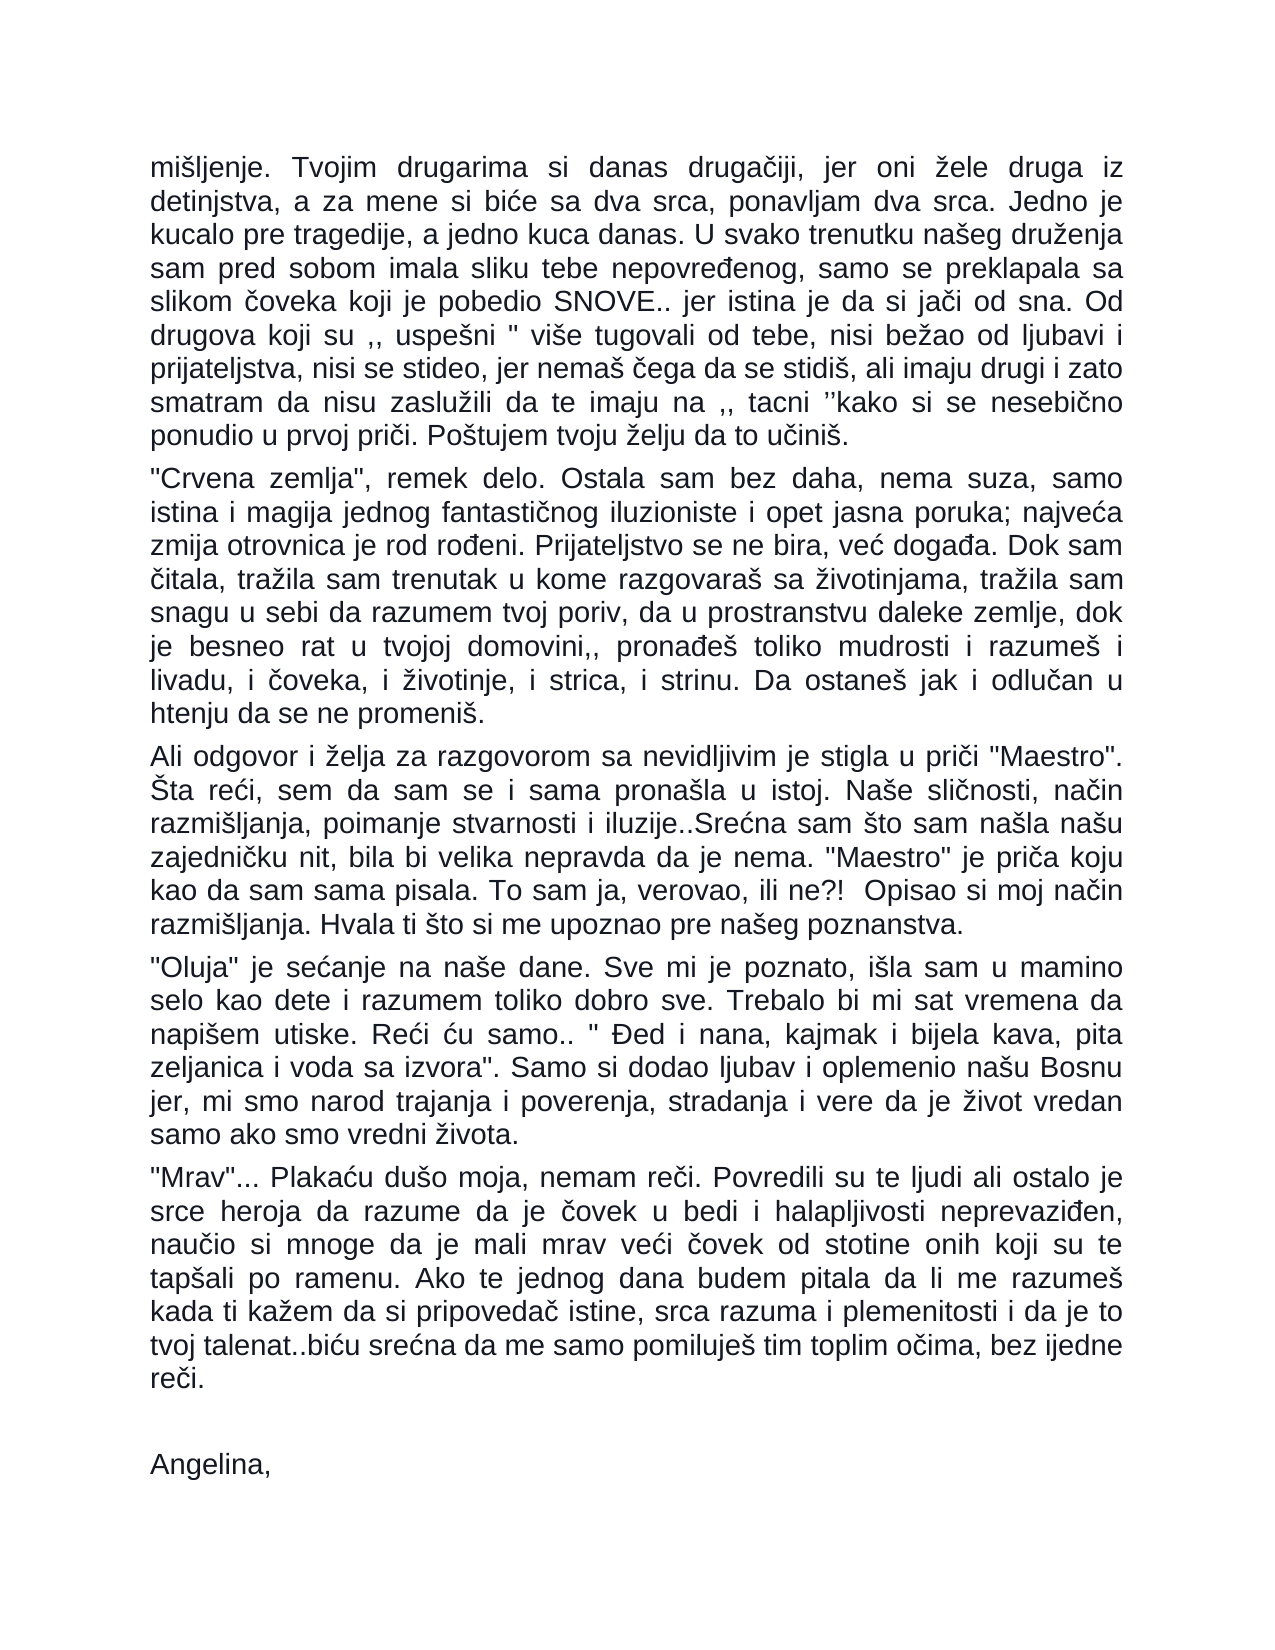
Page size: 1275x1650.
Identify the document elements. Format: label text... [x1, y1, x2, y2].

text "Mrav"... Plakaću dušo moja, nemam reči. Povredili su te ljudi ali ostalo je srce heroja da razume da je čovek u bedi i halapljivosti neprevaziđen, naučio si mnoge da je mali mrav veći čovek od stotine onih koji su te tapšali po ramenu. Ako te jednog dana budem pitala da li me razumeš kada ti kažem da si pripovedač istine, srca razuma i plemenitosti i da je to tvoj talenat..biću srećna da me samo pomiluješ tim toplim očima, bez ijedne reči. [150, 1160, 1125, 1395]
text "Crvena zemlja", remek delo. Ostala sam bez daha, nema suza, samo istina i magija jednog fantastičnog iluzioniste i opet jasna poruka; najveća zmija otrovnica je rod rođeni. Prijateljstvo se ne bira, već događa. Dok sam čitala, tražila sam trenutak u kome razgovaraš sa životinjama, tražila sam snagu u sebi da razumem tvoj poriv, da u prostranstvu daleke zemlje, dok je besneo rat u tvojoj domovini,, pronađeš toliko mudrosti i razumeš i livadu, i čoveka, i životinje, i strica, i strinu. Da ostaneš jak i odlučan u htenju da se ne promeniš. [150, 461, 1125, 729]
text Angelina, [150, 1447, 1125, 1481]
text Ali odgovor i želja za razgovorom sa nevidljivim je stigla u priči "Maestro". Šta reći, sem da sam se i sama pronašla u istoj. Naše sličnosti, način razmišljanja, poimanje stvarnosti i iluzije..Srećna sam što sam našla našu zajedničku nit, bila bi velika nepravda da je nema. "Maestro" je priča koju kao da sam sama pisala. To sam ja, verovao, ili ne?! Opisao si moj način razmišljanja. Hvala ti što si me upoznao pre našeg poznanstva. [150, 739, 1125, 940]
text "Oluja" je sećanje na naše dane. Sve mi je poznato, išla sam u mamino selo kao dete i razumem toliko dobro sve. Trebalo bi mi sat vremena da napišem utiske. Reći ću samo.. " Đed i nana, kajmak i bijela kava, pita zeljanica i voda sa izvora". Samo si dodao ljubav i oplemenio našu Bosnu jer, mi smo narod trajanja i poverenja, stradanja i vere da je život vredan samo ako smo vredni života. [150, 949, 1125, 1151]
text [150, 150, 1125, 452]
